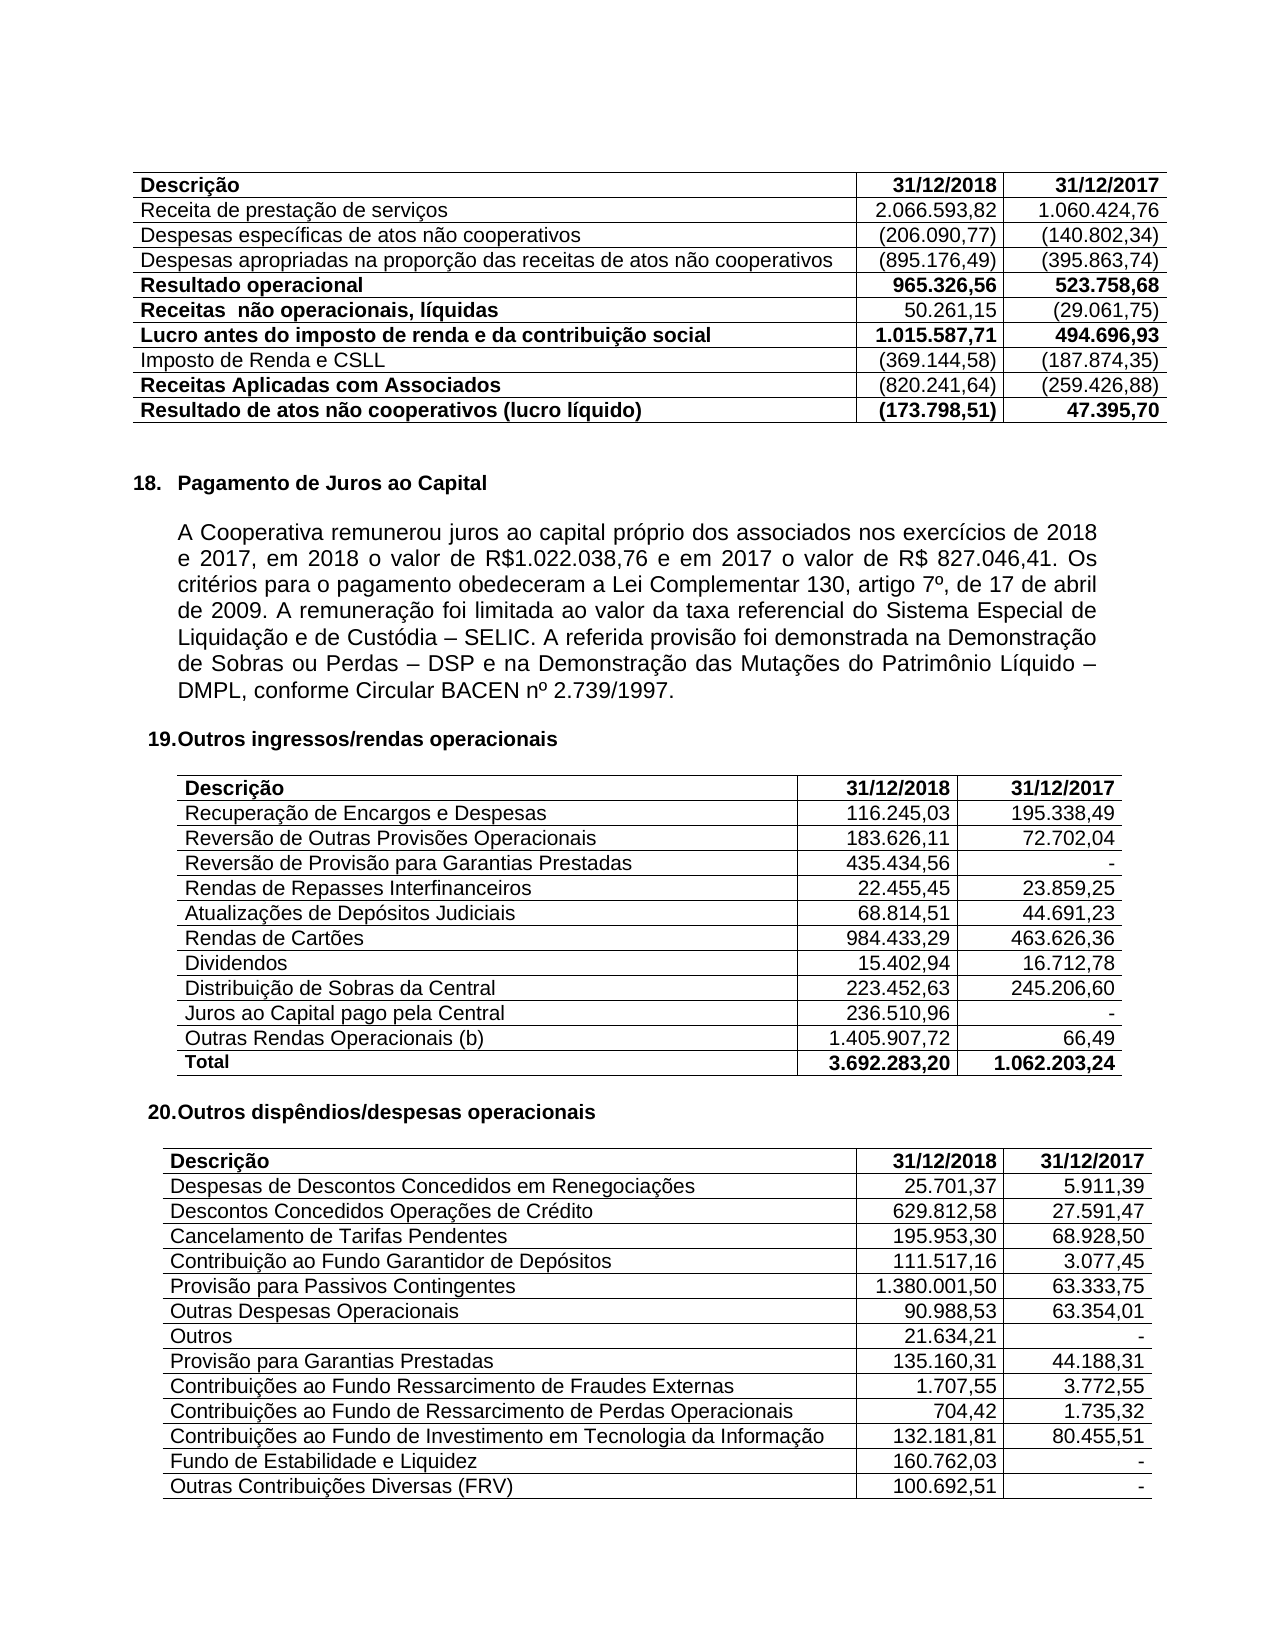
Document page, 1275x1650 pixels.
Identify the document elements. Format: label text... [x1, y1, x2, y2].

table_cell Lucro antes do imposto de renda e da contribuição social [133, 323, 856, 347]
table_cell 704,42 [857, 1399, 1003, 1423]
table_cell 629.812,58 [857, 1199, 1003, 1223]
table_cell 5.911,39 [1004, 1174, 1152, 1198]
table_cell Contribuições ao Fundo de Ressarcimento de Perdas Operacionais [163, 1399, 856, 1423]
table_cell 965.326,56 [857, 273, 1003, 297]
table_cell Cancelamento de Tarifas Pendentes [163, 1224, 856, 1248]
table_header 31/12/2017 [1004, 1149, 1152, 1173]
table_header Descrição [177, 776, 797, 800]
table_cell Receitas Aplicadas com Associados [133, 373, 856, 397]
table_cell 3.772,55 [1004, 1374, 1152, 1398]
table_cell 195.953,30 [857, 1224, 1003, 1248]
table_header Descrição [163, 1149, 856, 1173]
table_cell Reversão de Provisão para Garantias Prestadas [177, 851, 797, 875]
table_header Descrição [133, 173, 856, 197]
table_cell 44.691,23 [958, 901, 1122, 925]
table_cell 1.062.203,24 [958, 1051, 1122, 1075]
list Outros dispêndios/despesas operacionais [148, 1100, 1098, 1124]
table_cell 1.707,55 [857, 1374, 1003, 1398]
table_cell 66,49 [958, 1026, 1122, 1050]
table_cell - [1004, 1474, 1152, 1498]
table_cell 47.395,70 [1004, 398, 1167, 422]
table_cell 116.245,03 [798, 801, 957, 825]
table_cell 16.712,78 [958, 951, 1122, 975]
text A Cooperativa remunerou juros ao capital próprio dos associados nos exercícios de 2018 e 2017, em 2018 o valor de R$1.022.038,76 e em 2017 o valor de R$ 827.046,41. Os critérios para o pagamento obedeceram a Lei Complementar 130, artigo 7º, de 17 de abril de 2009. A remuneração foi limitada ao valor da taxa referencial do Sistema Especial de Liquidação e de Custódia – SELIC. A referida provisão foi demonstrada na Demonstração de Sobras ou Perdas – DSP e na Demonstração das Mutações do Patrimônio Líquido – DMPL, conforme Circular BACEN nº 2.739/1997. [177, 518, 1098, 703]
table_cell - [1004, 1324, 1152, 1348]
table_cell 523.758,68 [1004, 273, 1167, 297]
table_cell 44.188,31 [1004, 1349, 1152, 1373]
table_cell (395.863,74) [1004, 248, 1167, 272]
table_cell 1.735,32 [1004, 1399, 1152, 1423]
list Pagamento de Juros ao Capital [133, 471, 1098, 494]
table_cell Provisão para Garantias Prestadas [163, 1349, 856, 1373]
table_cell 223.452,63 [798, 976, 957, 1000]
table_header 31/12/2017 [958, 776, 1122, 800]
table_cell (259.426,88) [1004, 373, 1167, 397]
table_cell (820.241,64) [857, 373, 1003, 397]
table_cell 2.066.593,82 [857, 198, 1003, 222]
table_cell Fundo de Estabilidade e Liquidez [163, 1449, 856, 1473]
list Outros ingressos/rendas operacionais [148, 727, 1098, 751]
table_cell - [1004, 1449, 1152, 1473]
table_cell Outras Contribuições Diversas (FRV) [163, 1474, 856, 1498]
table_cell 1.015.587,71 [857, 323, 1003, 347]
table_cell Receitas não operacionais, líquidas [133, 298, 856, 322]
table_cell (140.802,34) [1004, 223, 1167, 247]
table_cell 23.859,25 [958, 876, 1122, 900]
table_header 31/12/2018 [857, 173, 1003, 197]
table_cell (29.061,75) [1004, 298, 1167, 322]
table_cell 90.988,53 [857, 1299, 1003, 1323]
table_cell 135.160,31 [857, 1349, 1003, 1373]
table_cell Imposto de Renda e CSLL [133, 348, 856, 372]
table_cell Descontos Concedidos Operações de Crédito [163, 1199, 856, 1223]
table_cell Provisão para Passivos Contingentes [163, 1274, 856, 1298]
table_header 31/12/2018 [857, 1149, 1003, 1173]
table_cell Receita de prestação de serviços [133, 198, 856, 222]
table_cell Contribuições ao Fundo Ressarcimento de Fraudes Externas [163, 1374, 856, 1398]
table_cell Atualizações de Depósitos Judiciais [177, 901, 797, 925]
table_cell 245.206,60 [958, 976, 1122, 1000]
table_cell 50.261,15 [857, 298, 1003, 322]
table_cell (173.798,51) [857, 398, 1003, 422]
table_cell 25.701,37 [857, 1174, 1003, 1198]
table_cell 3.692.283,20 [798, 1051, 957, 1075]
table_cell Contribuição ao Fundo Garantidor de Depósitos [163, 1249, 856, 1273]
table_cell - [958, 1001, 1122, 1025]
table_cell Recuperação de Encargos e Despesas [177, 801, 797, 825]
table_cell Distribuição de Sobras da Central [177, 976, 797, 1000]
table_cell 68.814,51 [798, 901, 957, 925]
table_cell (187.874,35) [1004, 348, 1167, 372]
table_cell Outros [163, 1324, 856, 1348]
table_cell Rendas de Cartões [177, 926, 797, 950]
table_cell 195.338,49 [958, 801, 1122, 825]
table_cell Outras Rendas Operacionais (b) [177, 1026, 797, 1050]
table_cell 22.455,45 [798, 876, 957, 900]
table_cell 435.434,56 [798, 851, 957, 875]
table_cell 1.380.001,50 [857, 1274, 1003, 1298]
table_cell 72.702,04 [958, 826, 1122, 850]
table_cell 236.510,96 [798, 1001, 957, 1025]
table_cell (369.144,58) [857, 348, 1003, 372]
table_cell 1.405.907,72 [798, 1026, 957, 1050]
table_cell (206.090,77) [857, 223, 1003, 247]
table_cell Dividendos [177, 951, 797, 975]
table_cell Juros ao Capital pago pela Central [177, 1001, 797, 1025]
table_cell Resultado operacional [133, 273, 856, 297]
table_cell 463.626,36 [958, 926, 1122, 950]
table_cell 63.333,75 [1004, 1274, 1152, 1298]
table_cell 111.517,16 [857, 1249, 1003, 1273]
table_cell 80.455,51 [1004, 1424, 1152, 1448]
table_cell Rendas de Repasses Interfinanceiros [177, 876, 797, 900]
table_cell Resultado de atos não cooperativos (lucro líquido) [133, 398, 856, 422]
table_cell - [958, 851, 1122, 875]
table_cell 3.077,45 [1004, 1249, 1152, 1273]
table_cell Outras Despesas Operacionais [163, 1299, 856, 1323]
table_cell Despesas específicas de atos não cooperativos [133, 223, 856, 247]
table_header 31/12/2018 [798, 776, 957, 800]
table_cell Contribuições ao Fundo de Investimento em Tecnologia da Informação [163, 1424, 856, 1448]
table_cell Despesas de Descontos Concedidos em Renegociações [163, 1174, 856, 1198]
table_cell 21.634,21 [857, 1324, 1003, 1348]
table_cell Total [177, 1051, 797, 1075]
table_cell 160.762,03 [857, 1449, 1003, 1473]
table_cell 183.626,11 [798, 826, 957, 850]
table_header 31/12/2017 [1004, 173, 1167, 197]
table_cell 27.591,47 [1004, 1199, 1152, 1223]
table_cell 132.181,81 [857, 1424, 1003, 1448]
table_cell 1.060.424,76 [1004, 198, 1167, 222]
table_cell Reversão de Outras Provisões Operacionais [177, 826, 797, 850]
table_cell 15.402,94 [798, 951, 957, 975]
table_cell 984.433,29 [798, 926, 957, 950]
table_cell 494.696,93 [1004, 323, 1167, 347]
table_cell Despesas apropriadas na proporção das receitas de atos não cooperativos [133, 248, 856, 272]
table_cell 68.928,50 [1004, 1224, 1152, 1248]
table_cell 63.354,01 [1004, 1299, 1152, 1323]
table_cell 100.692,51 [857, 1474, 1003, 1498]
table_cell (895.176,49) [857, 248, 1003, 272]
